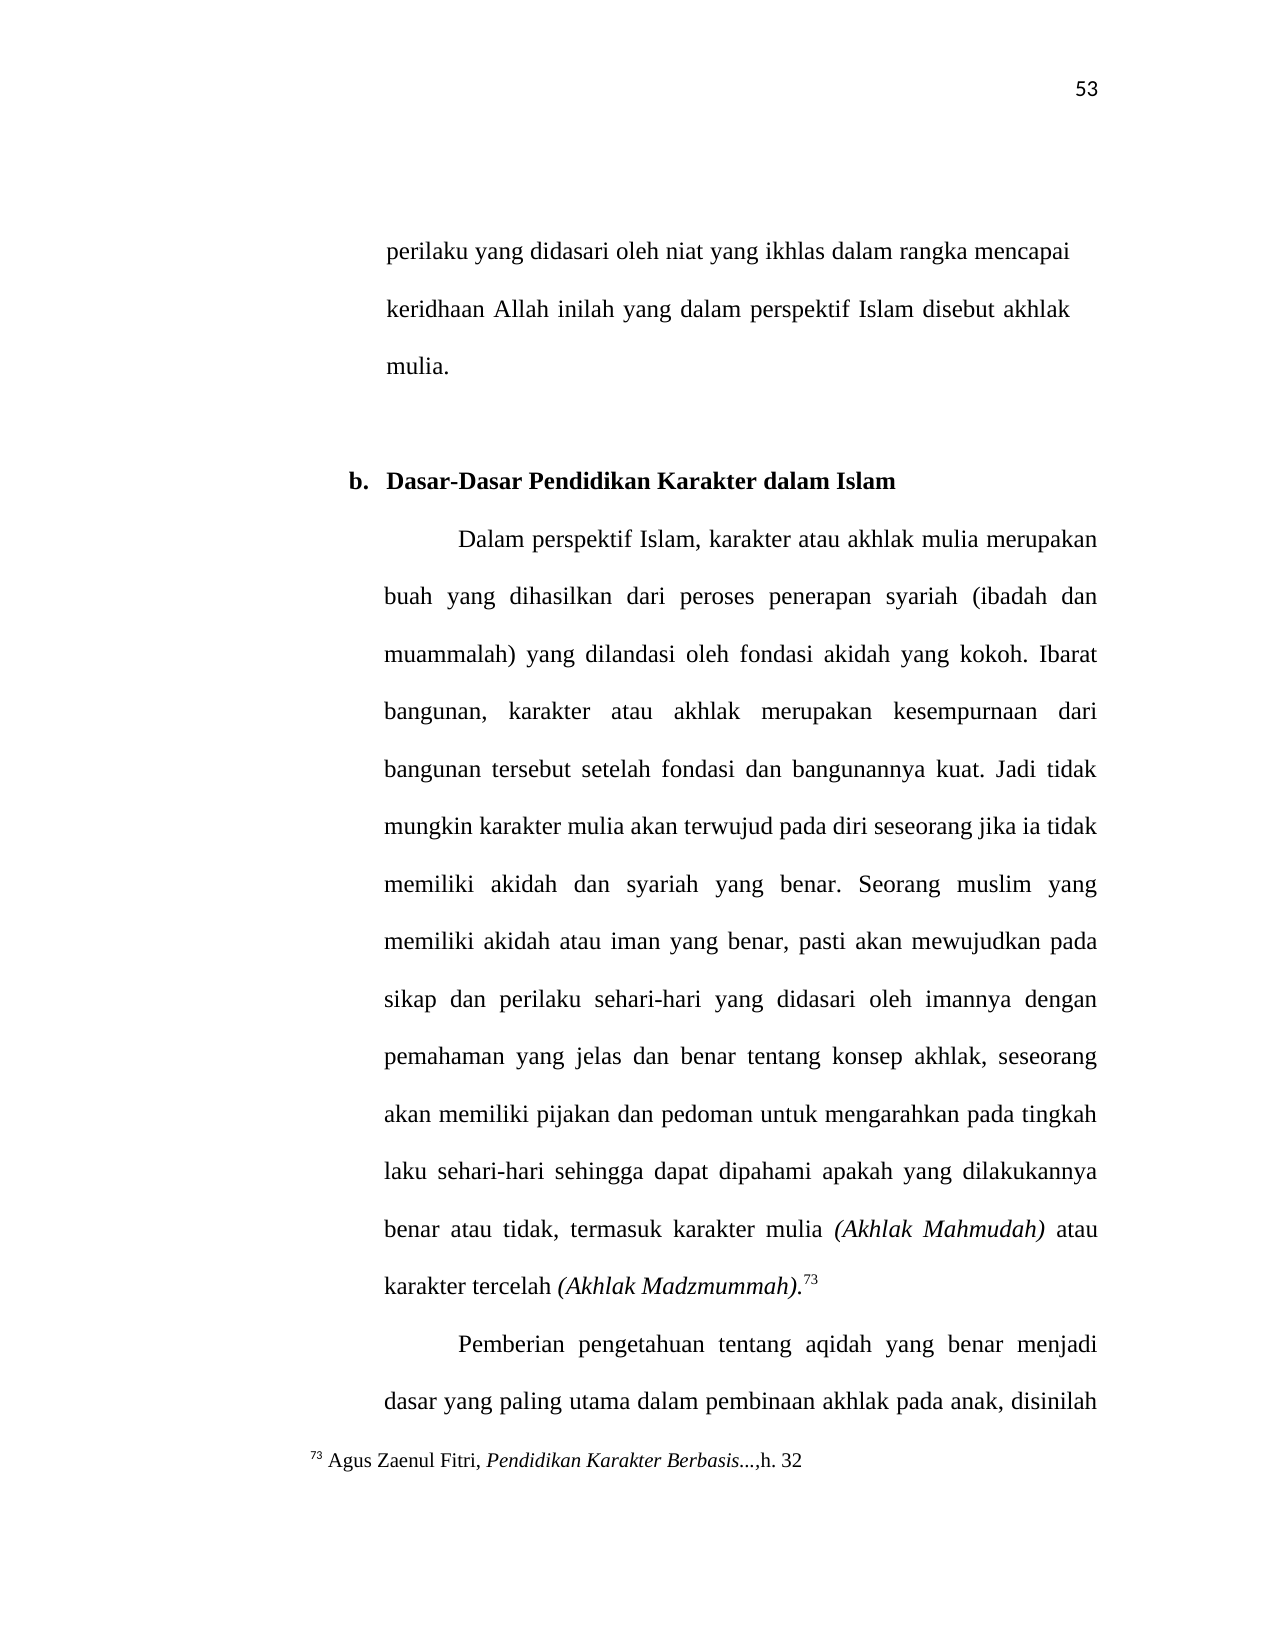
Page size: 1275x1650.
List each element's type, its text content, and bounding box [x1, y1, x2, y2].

list Dasar-Dasar Pendidikan Karakter dalam Islam [349, 466, 1098, 495]
text Dalam perspektif Islam, karakter atau akhlak mulia merupakan buah yang dihasilkan dari peroses penerapan syariah (ibadah dan muammalah) yang dilandasi oleh fondasi akidah yang kokoh. Ibarat bangunan, karakter atau akhlak merupakan kesempurnaan dari bangunan tersebut setelah fondasi dan bangunannya kuat. Jadi tidak mungkin karakter mulia akan terwujud pada diri seseorang jika ia tidak memiliki akidah dan syariah yang benar. Seorang muslim yang memiliki akidah atau iman yang benar, pasti akan mewujudkan pada sikap dan perilaku sehari-hari yang didasari oleh imannya dengan pemahaman yang jelas dan benar tentang konsep akhlak, seseorang akan memiliki pijakan dan pedoman untuk mengarahkan pada tingkah laku sehari-hari sehingga dapat dipahami apakah yang dilakukannya benar atau tidak, termasuk karakter mulia (Akhlak Mahmudah) atau karakter tercelah (Akhlak Madzmummah). [384, 524, 1098, 1300]
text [384, 1329, 1098, 1415]
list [386, 236, 1071, 380]
